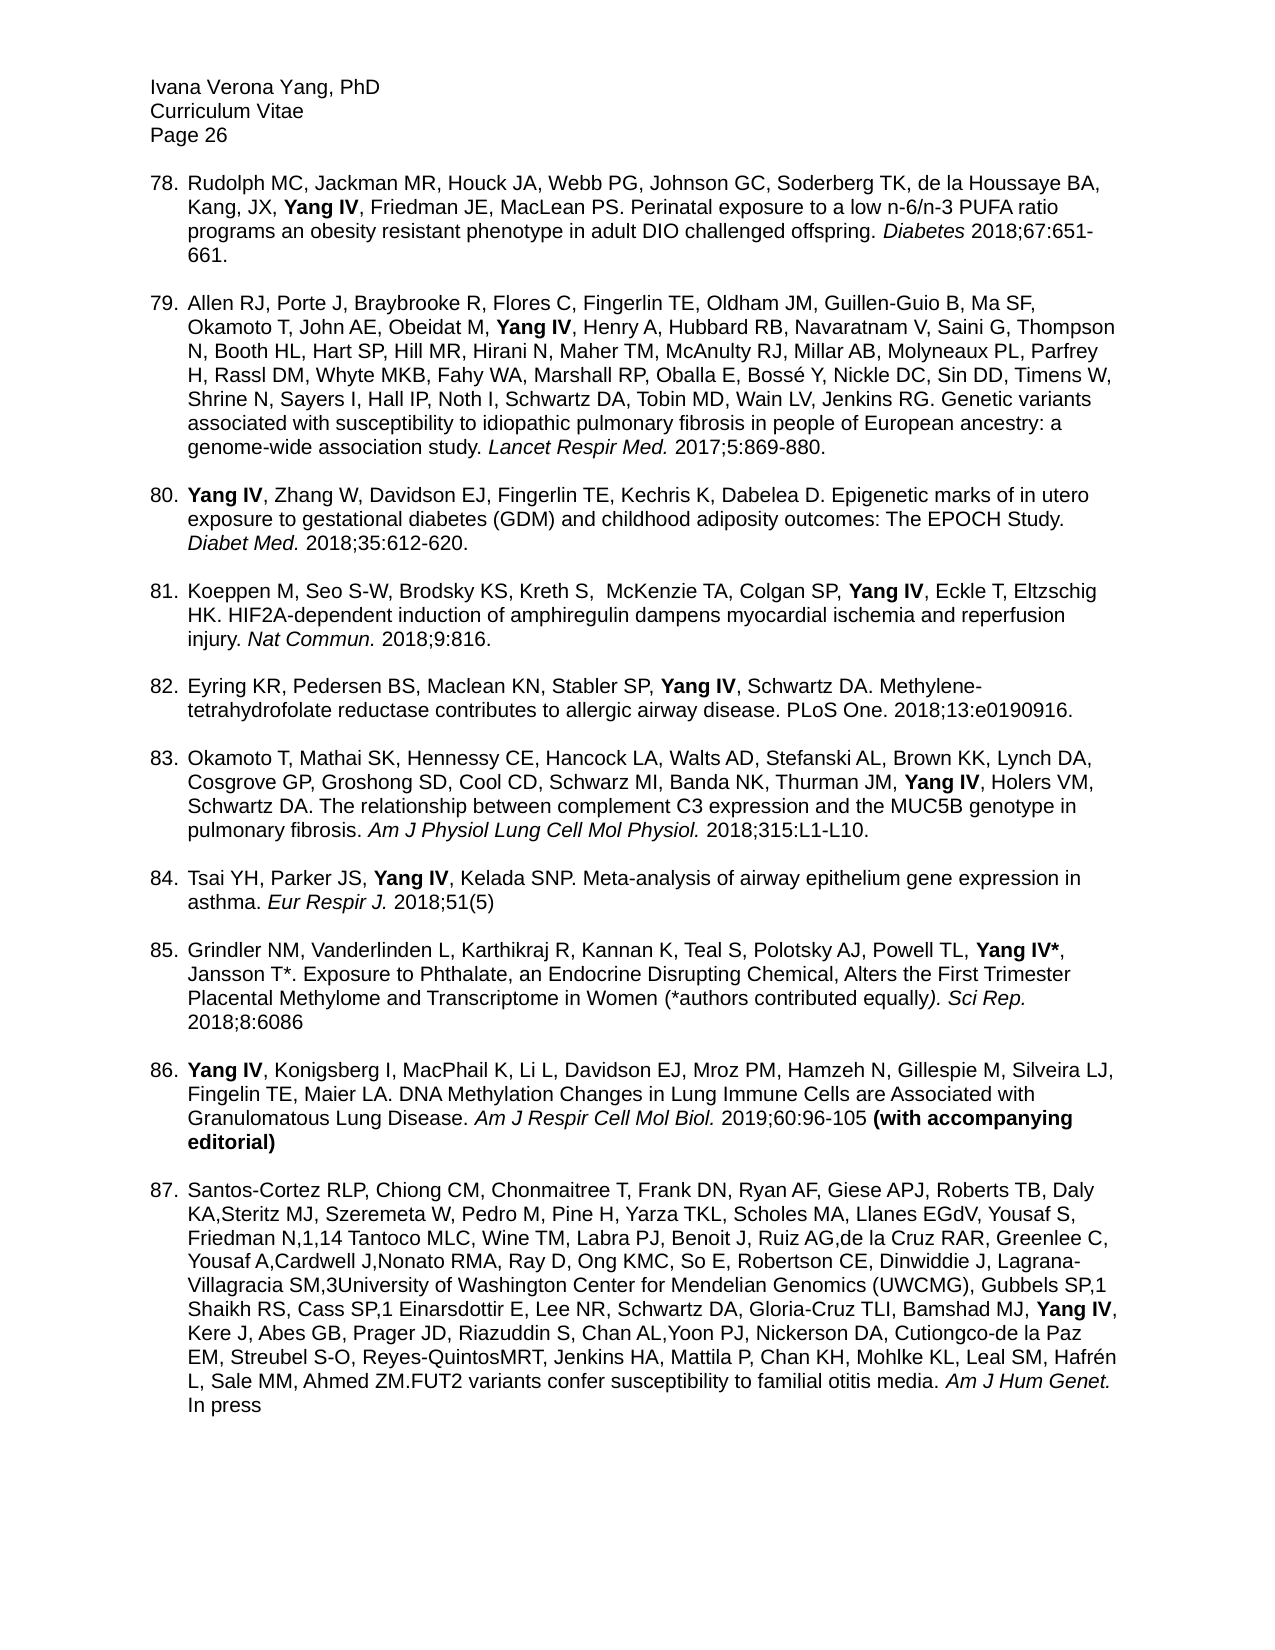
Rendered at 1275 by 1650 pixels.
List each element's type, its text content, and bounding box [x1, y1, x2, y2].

list Tsai YH, Parker JS, Yang IV, Kelada SNP. Meta-analysis of airway epithelium gene expression in asthma. Eur Respir J. 2018;51(5) [150, 866, 1125, 914]
list Yang IV, Konigsberg I, MacPhail K, Li L, Davidson EJ, Mroz PM, Hamzeh N, Gillespie M, Silveira LJ, Fingelin TE, Maier LA. DNA Methylation Changes in Lung Immune Cells are Associated with Granulomatous Lung Disease. Am J Respir Cell Mol Biol. 2019;60:96-105 (with accompanying editorial) [150, 1058, 1125, 1153]
list Grindler NM, Vanderlinden L, Karthikraj R, Kannan K, Teal S, Polotsky AJ, Powell TL, Yang IV*, Jansson T*. Exposure to Phthalate, an Endocrine Disrupting Chemical, Alters the First Trimester Placental Methylome and Transcriptome in Women (*authors contributed equally). Sci Rep. 2018;8:6086 [150, 938, 1125, 1034]
list Eyring KR, Pedersen BS, Maclean KN, Stabler SP, Yang IV, Schwartz DA. Methylene-tetrahydrofolate reductase contributes to allergic airway disease. PLoS One. 2018;13:e0190916. [150, 674, 1125, 722]
list Koeppen M, Seo S-W, Brodsky KS, Kreth S, McKenzie TA, Colgan SP, Yang IV, Eckle T, Eltzschig HK. HIF2A-dependent induction of amphiregulin dampens myocardial ischemia and reperfusion injury. Nat Commun. 2018;9:816. [150, 578, 1125, 650]
list Okamoto T, Mathai SK, Hennessy CE, Hancock LA, Walts AD, Stefanski AL, Brown KK, Lynch DA, Cosgrove GP, Groshong SD, Cool CD, Schwarz MI, Banda NK, Thurman JM, Yang IV, Holers VM, Schwartz DA. The relationship between complement C3 expression and the MUC5B genotype in pulmonary fibrosis. Am J Physiol Lung Cell Mol Physiol. 2018;315:L1-L10. [150, 746, 1125, 842]
list Santos-Cortez RLP, Chiong CM, Chonmaitree T, Frank DN, Ryan AF, Giese APJ, Roberts TB, Daly KA,Steritz MJ, Szeremeta W, Pedro M, Pine H, Yarza TKL, Scholes MA, Llanes EGdV, Yousaf S, Friedman N,1,14 Tantoco MLC, Wine TM, Labra PJ, Benoit J, Ruiz AG,de la Cruz RAR, Greenlee C, Yousaf A,Cardwell J,Nonato RMA, Ray D, Ong KMC, So E, Robertson CE, Dinwiddie J, Lagrana-Villagracia SM,3University of Washington Center for Mendelian Genomics (UWCMG), Gubbels SP,1 Shaikh RS, Cass SP,1 Einarsdottir E, Lee NR, Schwartz DA, Gloria-Cruz TLI, Bamshad MJ, Yang IV, Kere J, Abes GB, Prager JD, Riazuddin S, Chan AL,Yoon PJ, Nickerson DA, Cutiongco-de la Paz EM, Streubel S-O, Reyes-QuintosMRT, Jenkins HA, Mattila P, Chan KH, Mohlke KL, Leal SM, Hafrén L, Sale MM, Ahmed ZM.FUT2 variants confer susceptibility to familial otitis media. Am J Hum Genet. In press [150, 1177, 1125, 1417]
title Rudolph MC, Jackman MR, Houck JA, Webb PG, Johnson GC, Soderberg TK, de la Houssaye BA, Kang, JX, Yang IV, Friedman JE, MacLean PS. Perinatal exposure to a low n-6/n-3 PUFA ratio programs an obesity resistant phenotype in adult DIO challenged offspring. Diabetes 2018;67:651-661. [150, 171, 1125, 267]
title Yang IV, Zhang W, Davidson EJ, Fingerlin TE, Kechris K, Dabelea D. Epigenetic marks of in utero exposure to gestational diabetes (GDM) and childhood adiposity outcomes: The EPOCH Study. Diabet Med. 2018;35:612-620. [150, 483, 1125, 554]
title Allen RJ, Porte J, Braybrooke R, Flores C, Fingerlin TE, Oldham JM, Guillen-Guio B, Ma SF, Okamoto T, John AE, Obeidat M, Yang IV, Henry A, Hubbard RB, Navaratnam V, Saini G, Thompson N, Booth HL, Hart SP, Hill MR, Hirani N, Maher TM, McAnulty RJ, Millar AB, Molyneaux PL, Parfrey H, Rassl DM, Whyte MKB, Fahy WA, Marshall RP, Oballa E, Bossé Y, Nickle DC, Sin DD, Timens W, Shrine N, Sayers I, Hall IP, Noth I, Schwartz DA, Tobin MD, Wain LV, Jenkins RG. Genetic variants associated with susceptibility to idiopathic pulmonary fibrosis in people of European ancestry: a genome-wide association study. Lancet Respir Med. 2017;5:869-880. [150, 291, 1125, 458]
